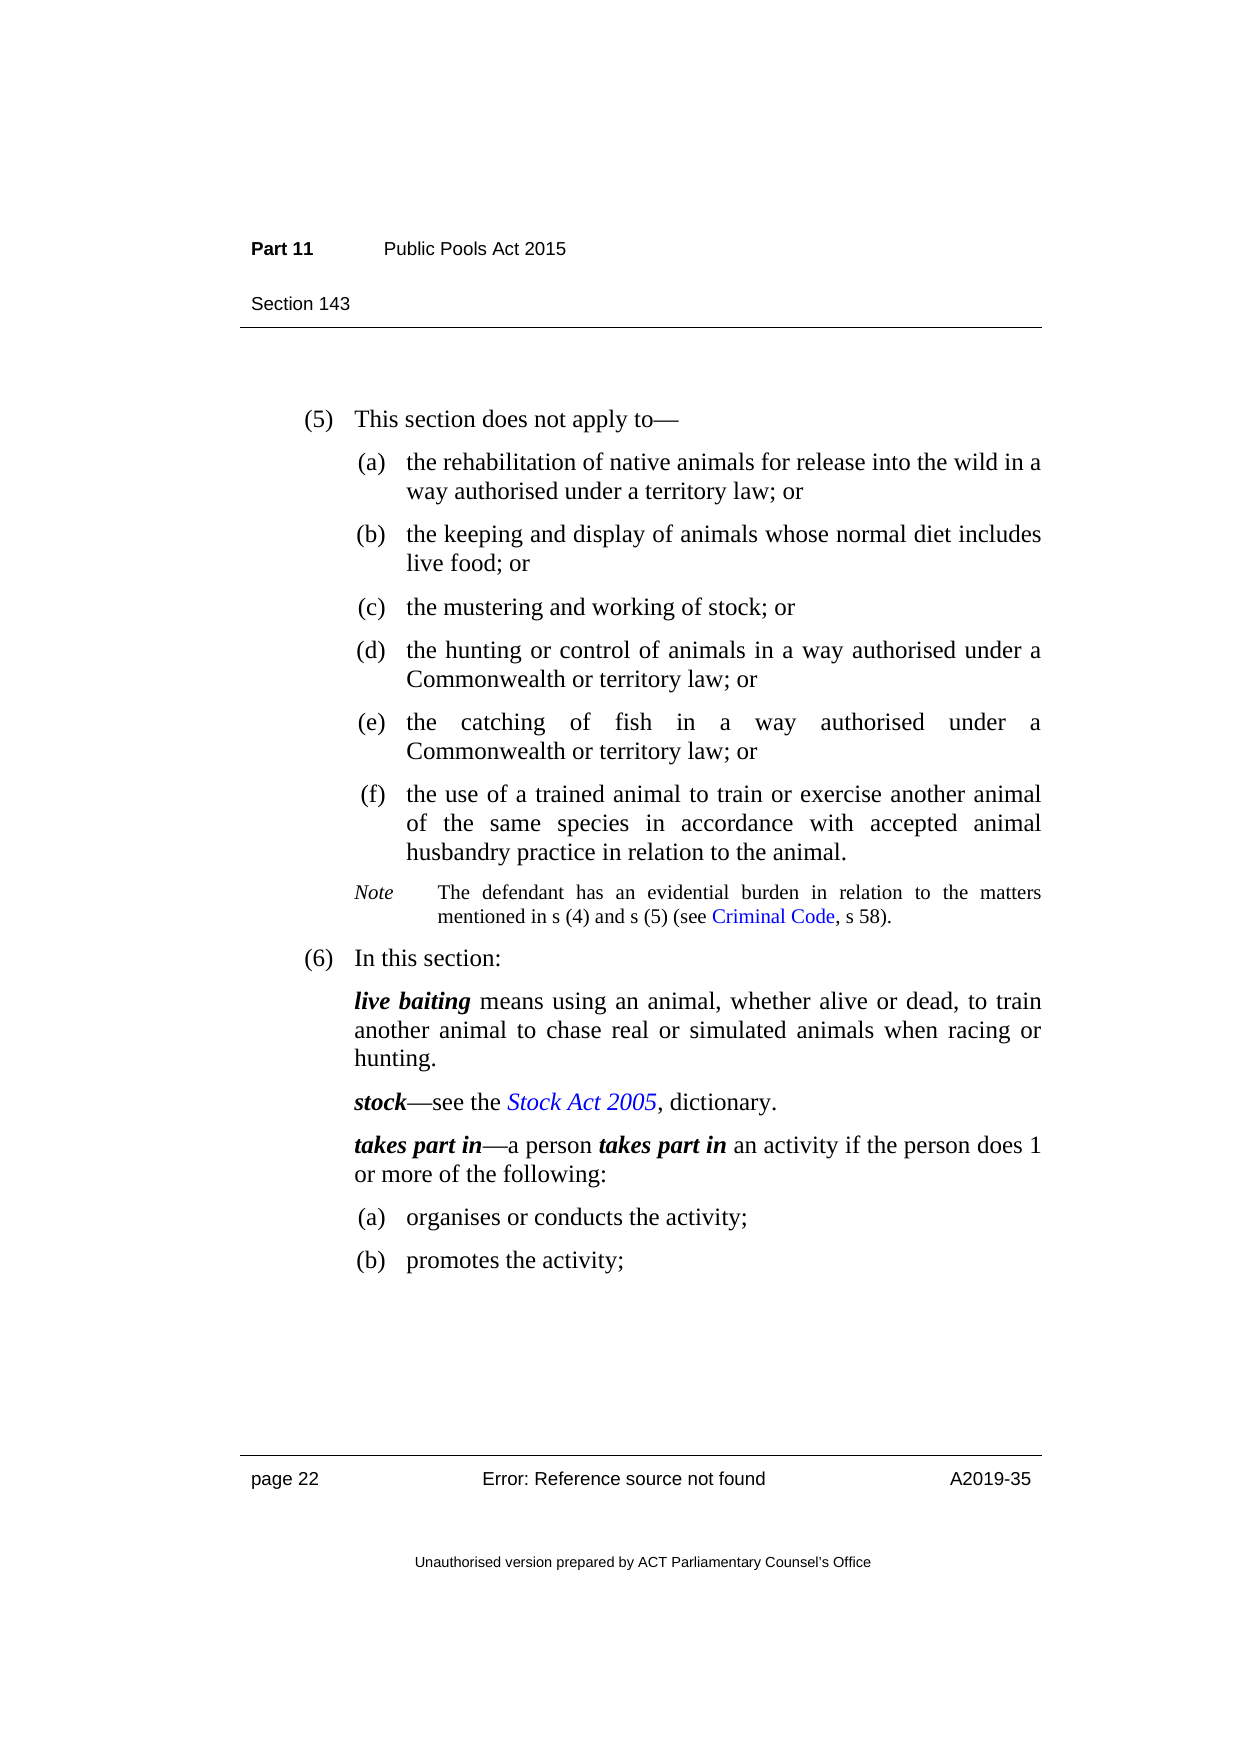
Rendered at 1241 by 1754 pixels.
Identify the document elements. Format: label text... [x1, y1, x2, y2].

text (5) This section does not apply to— [239, 404, 1042, 433]
text (b) promotes the activity; [239, 1246, 1042, 1274]
text (c) the mustering and working of stock; or [239, 592, 1042, 620]
text stock—see the Stock Act 2005, dictionary. [354, 1087, 1042, 1116]
text (d) the hunting or control of animals in a way authorised under a Commonwealth or territory law; or [239, 635, 1042, 692]
text (a) organises or conducts the activity; [239, 1202, 1042, 1231]
text (b) the keeping and display of animals whose normal diet includes live food; or [239, 519, 1042, 577]
text Note The defendant has an evidential burden in relation to the matters mentioned in s (4) and s (5) (see Criminal Code, s 58). [354, 880, 1042, 928]
text live baiting means using an animal, whether alive or dead, to train another animal to chase real or simulated animals when racing or hunting. [354, 986, 1042, 1072]
text (f) the use of a trained animal to train or exercise another animal of the same species in accordance with accepted animal husbandry practice in relation to the animal. [239, 779, 1042, 865]
text (a) the rehabilitation of native animals for release into the wild in a way authorised under a territory law; or [239, 447, 1042, 505]
text (6) In this section: [239, 943, 1042, 971]
text takes part in—a person takes part in an activity if the person does 1 or more of the following: [354, 1130, 1042, 1188]
text (e) the catching of fish in a way authorised under a Commonwealth or territory law; or [239, 707, 1042, 764]
